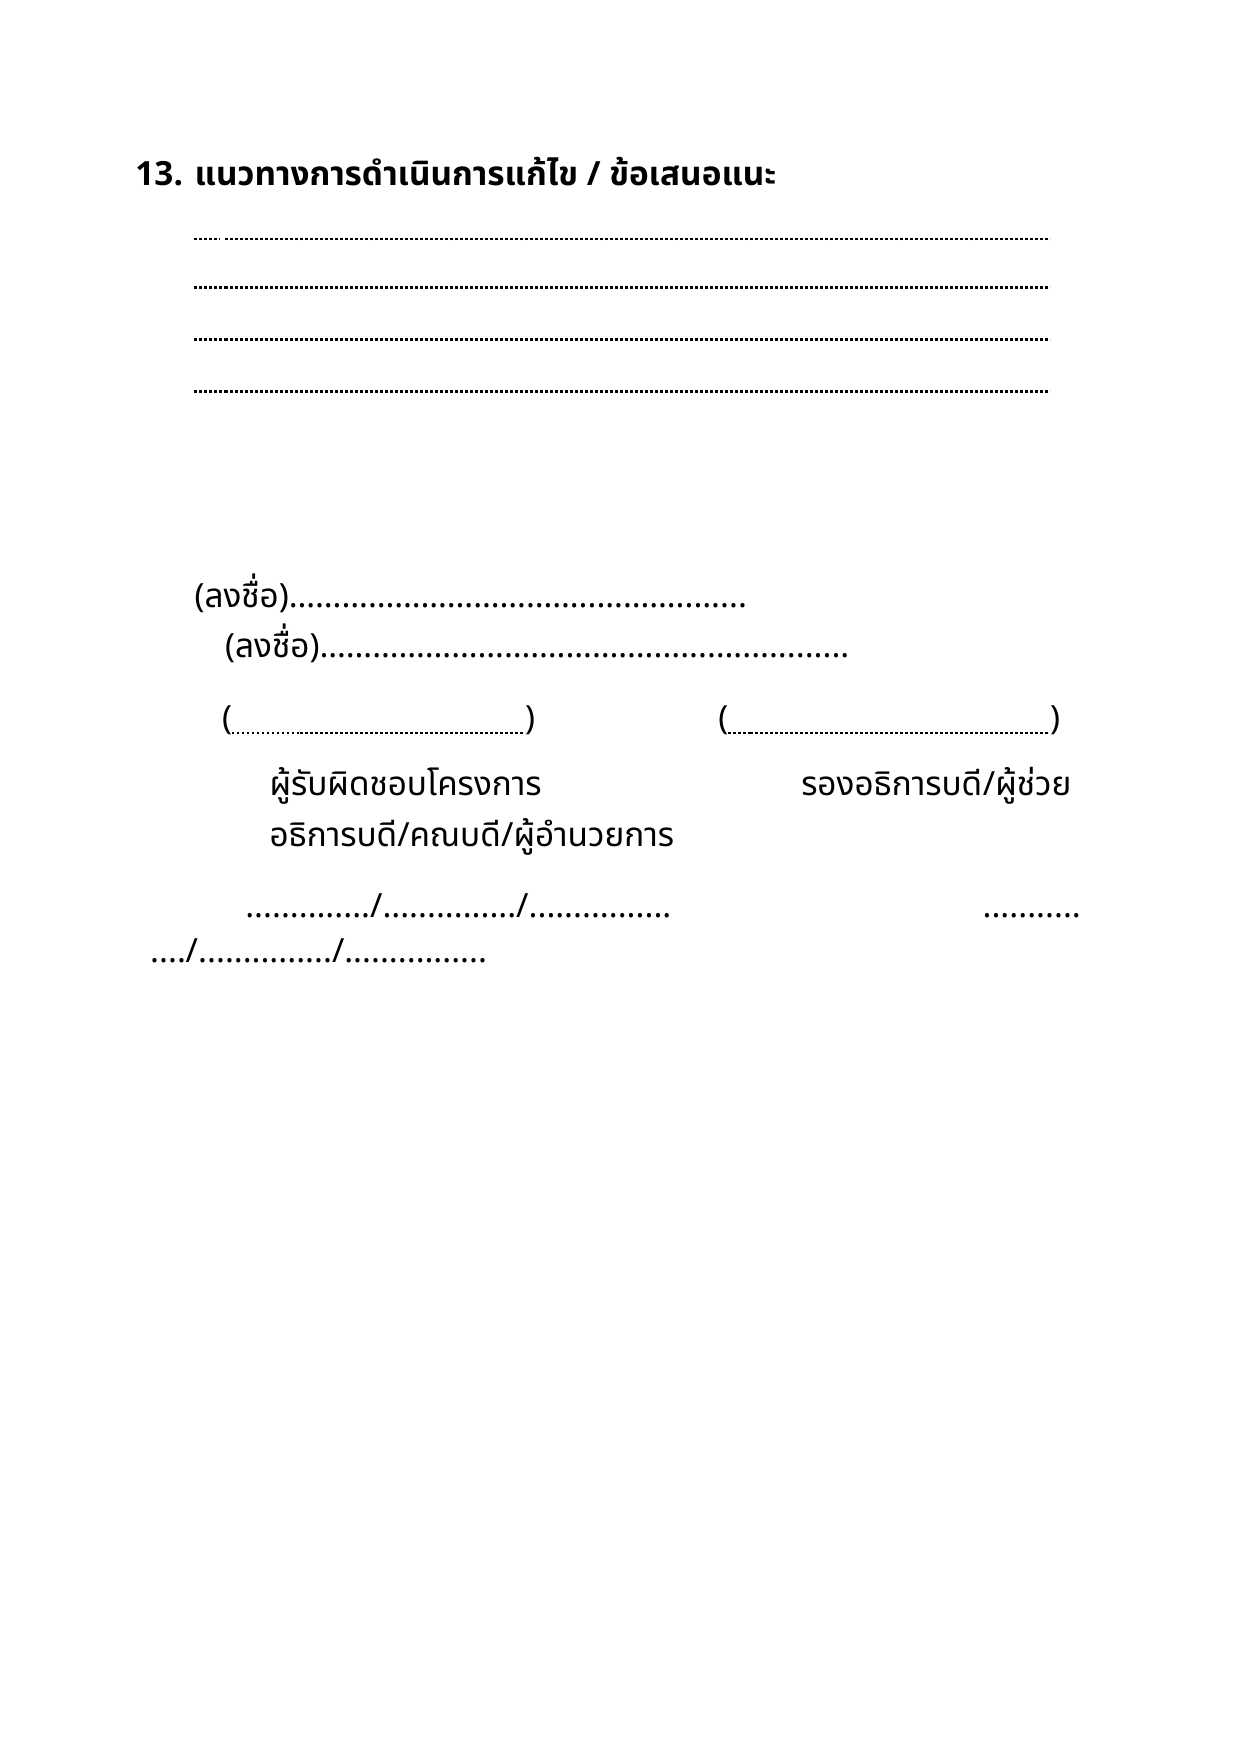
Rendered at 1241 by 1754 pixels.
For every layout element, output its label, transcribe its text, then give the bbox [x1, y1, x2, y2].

text ............../.............../................ .............../.............../................ [150, 882, 1090, 973]
text ( ) ( ) [194, 693, 1090, 739]
text ผู้รับผิดชอบโครงการ รองอธิการบดี/ผู้ช่วยอธิการบดี/คณบดี/ผู้อำนวยการ [269, 760, 1116, 861]
list แนวทางการดำเนินการแก้ไข / ข้อเสนอแนะ [135, 150, 1090, 201]
text (ลงชื่อ)……………………………..………........ (ลงชื่อ)…………………….…….…….......…............ [194, 571, 1090, 673]
